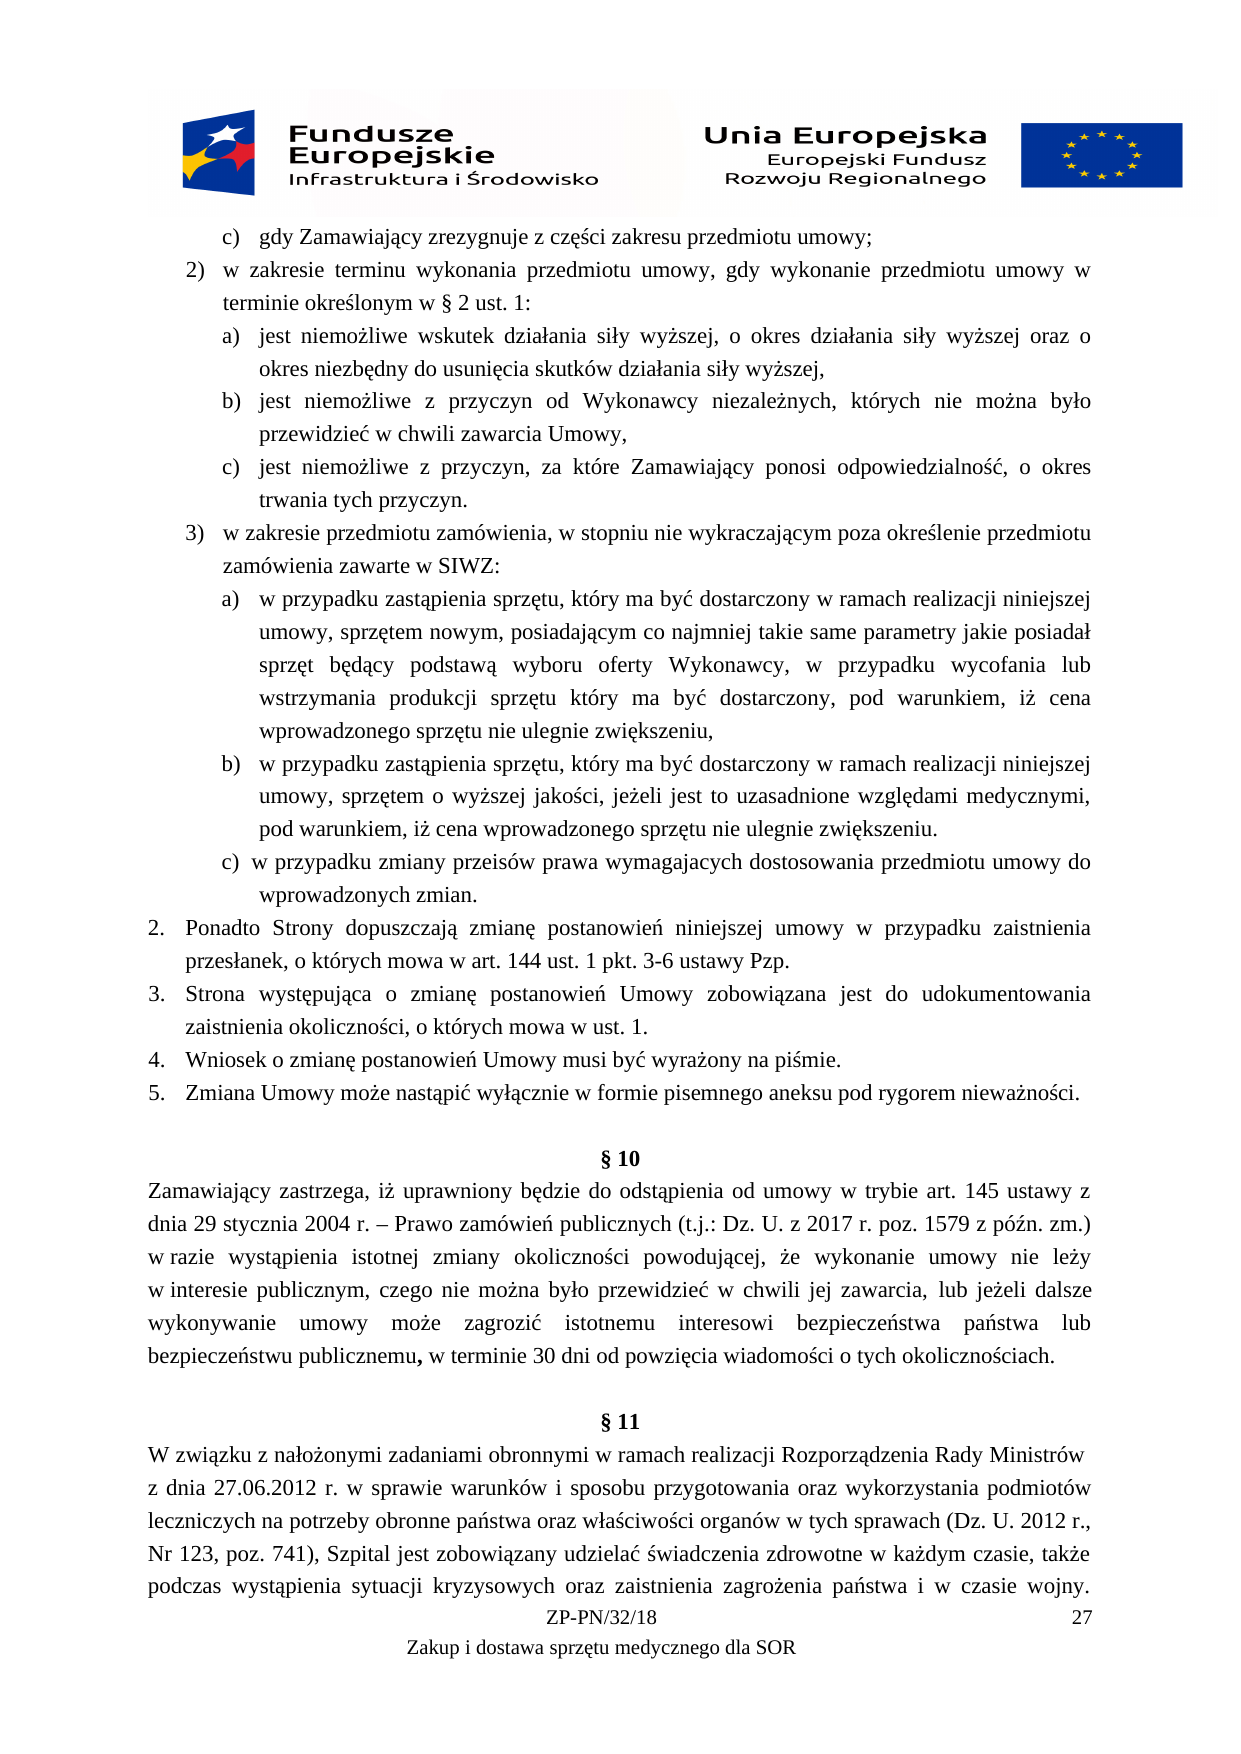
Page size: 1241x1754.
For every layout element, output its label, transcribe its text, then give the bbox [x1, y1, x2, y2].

list jest niemożliwe z przyczyn, za które Zamawiający ponosi odpowiedzialność, o okres trwania tych przyczyn. [222, 453, 1092, 513]
picture [147, 89, 1218, 217]
text Zamawiający zastrzega, iż uprawniony będzie do odstąpienia od umowy w trybie art. 145 ustawy z dnia 29 stycznia 2004 r. – Prawo zamówień publicznych (t.j.: Dz. U. z 2017 r. poz. 1579 z późn. zm.) w razie wystąpienia istotnej zmiany okoliczności powodującej, że wykonanie umowy nie leży w interesie publicznym, czego nie można było przewidzieć w chwili jej zawarcia, lub jeżeli dalsze wykonywanie umowy może zagrozić istotnemu interesowi bezpieczeństwa państwa lub bezpieczeństwu publicznemu, w terminie 30 dni od powzięcia wiadomości o tych okolicznościach. [148, 1177, 1092, 1368]
list Zmiana Umowy może nastąpić wyłącznie w formie pisemnego aneksu pod rygorem nieważności. [148, 1079, 1092, 1105]
text § 10 [148, 1144, 1092, 1171]
list Wniosek o zmianę postanowień Umowy musi być wyrażony na piśmie. [148, 1046, 1092, 1072]
list w zakresie terminu wykonania przedmiotu umowy, gdy wykonanie przedmiotu umowy w terminie określonym w § 2 ust. 1: [186, 256, 1092, 315]
list jest niemożliwe z przyczyn od Wykonawcy niezależnych, których nie można było przewidzieć w chwili zawarcia Umowy, [222, 387, 1092, 447]
list gdy Zamawiający zrezygnuje z części zakresu przedmiotu umowy; [222, 223, 1092, 249]
list w przypadku zastąpienia sprzętu, który ma być dostarczony w ramach realizacji niniejszej umowy, sprzętem o wyższej jakości, jeżeli jest to uzasadnione względami medycznymi, pod warunkiem, iż cena wprowadzonego sprzętu nie ulegnie zwiększeniu. [221, 749, 1092, 842]
list jest niemożliwe wskutek działania siły wyższej, o okres działania siły wyższej oraz o okres niezbędny do usunięcia skutków działania siły wyższej, [222, 322, 1092, 381]
text § 11 [148, 1408, 1092, 1434]
list w przypadku zmiany przeisów prawa wymagajacych dostosowania przedmiotu umowy do wprowadzonych zmian. [221, 848, 1092, 908]
list w zakresie przedmiotu zamówienia, w stopniu nie wykraczającym poza określenie przedmiotu zamówienia zawarte w SIWZ: [185, 519, 1092, 578]
list Strona występująca o zmianę postanowień Umowy zobowiązana jest do udokumentowania zaistnienia okoliczności, o których mowa w ust. 1. [148, 980, 1092, 1039]
list w przypadku zastąpienia sprzętu, który ma być dostarczony w ramach realizacji niniejszej umowy, sprzętem nowym, posiadającym co najmniej takie same parametry jakie posiadał sprzęt będący podstawą wyboru oferty Wykonawcy, w przypadku wycofania lub wstrzymania produkcji sprzętu który ma być dostarczony, pod warunkiem, iż cena wprowadzonego sprzętu nie ulegnie zwiększeniu, [221, 585, 1092, 743]
list Ponadto Strony dopuszczają zmianę postanowień niniejszej umowy w przypadku zaistnienia przesłanek, o których mowa w art. 144 ust. 1 pkt. 3-6 ustawy Pzp. [148, 914, 1092, 973]
